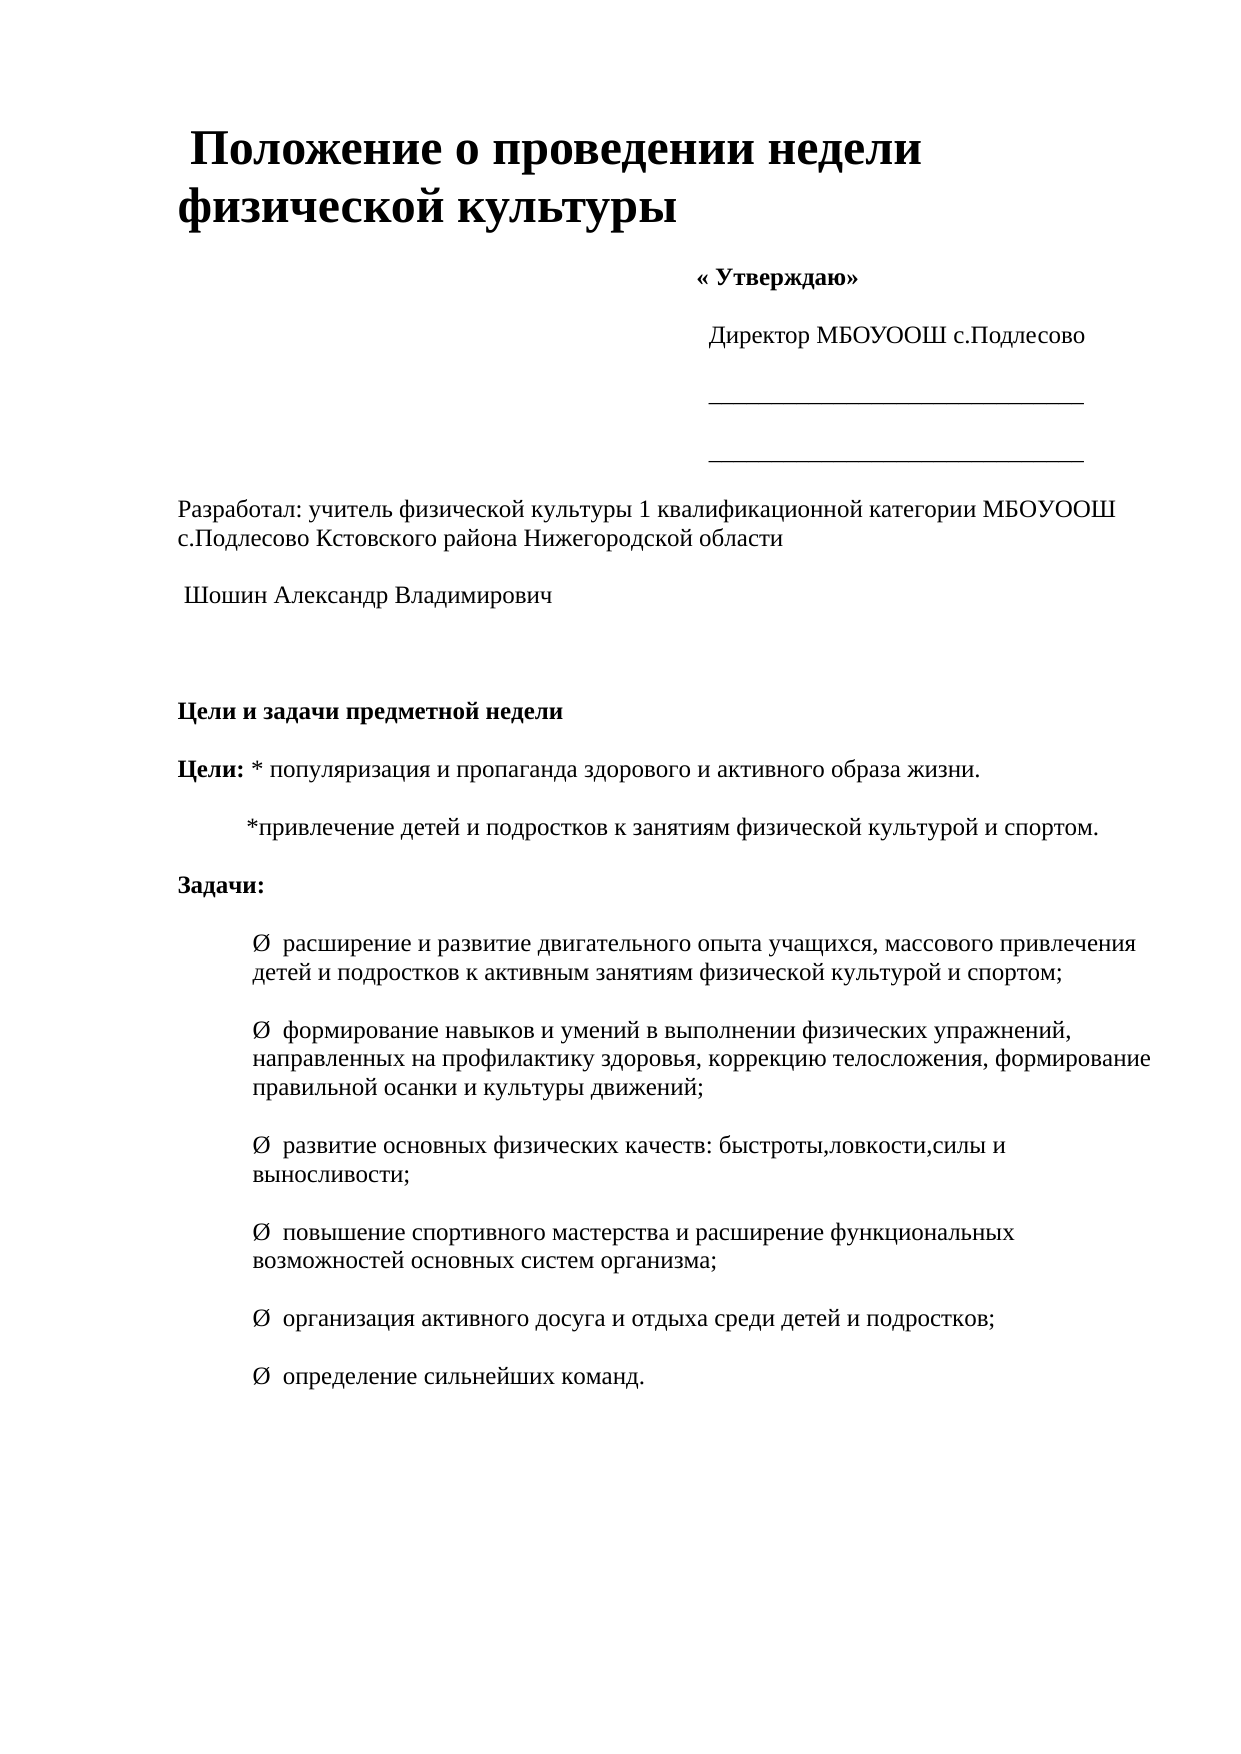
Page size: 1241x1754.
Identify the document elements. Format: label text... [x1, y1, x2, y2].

text ______________________________ [177, 436, 1152, 465]
text Положение о проведении недели физической культуры [177, 118, 1152, 233]
text Ø повышение спортивного мастерства и расширение функциональных возможностей основных систем организма; [252, 1217, 1152, 1274]
text Цели: * популяризация и пропаганда здорового и активного образа жизни. [177, 754, 1152, 783]
text Ø формирование навыков и умений в выполнении физических упражнений, направленных на профилактику здоровья, коррекцию телосложения, формирование правильной осанки и культуры движений; [252, 1015, 1152, 1101]
text « Утверждаю» [177, 262, 1152, 291]
text Цели и задачи предметной недели [177, 696, 1152, 725]
text *привлечение детей и подростков к занятиям физической культурой и спортом. [177, 812, 1152, 841]
text Ø развитие основных физических качеств: быстроты,ловкости,силы и выносливости; [252, 1130, 1152, 1188]
text ______________________________ [177, 378, 1152, 407]
text Ø определение сильнейших команд. [252, 1361, 1152, 1390]
text Шошин Александр Владимирович [177, 581, 1152, 609]
text Разработал: учитель физической культуры 1 квалификационной категории МБОУООШ с.Подлесово Кстовского района Нижегородской области [177, 494, 1152, 551]
text Ø организация активного досуга и отдыха среди детей и подростков; [252, 1303, 1152, 1332]
text Директор МБОУООШ с.Подлесово [177, 320, 1152, 349]
text Задачи: [177, 870, 1152, 899]
text Ø расширение и развитие двигательного опыта учащихся, массового привлечения детей и подростков к активным занятиям физической культурой и спортом; [252, 928, 1152, 986]
